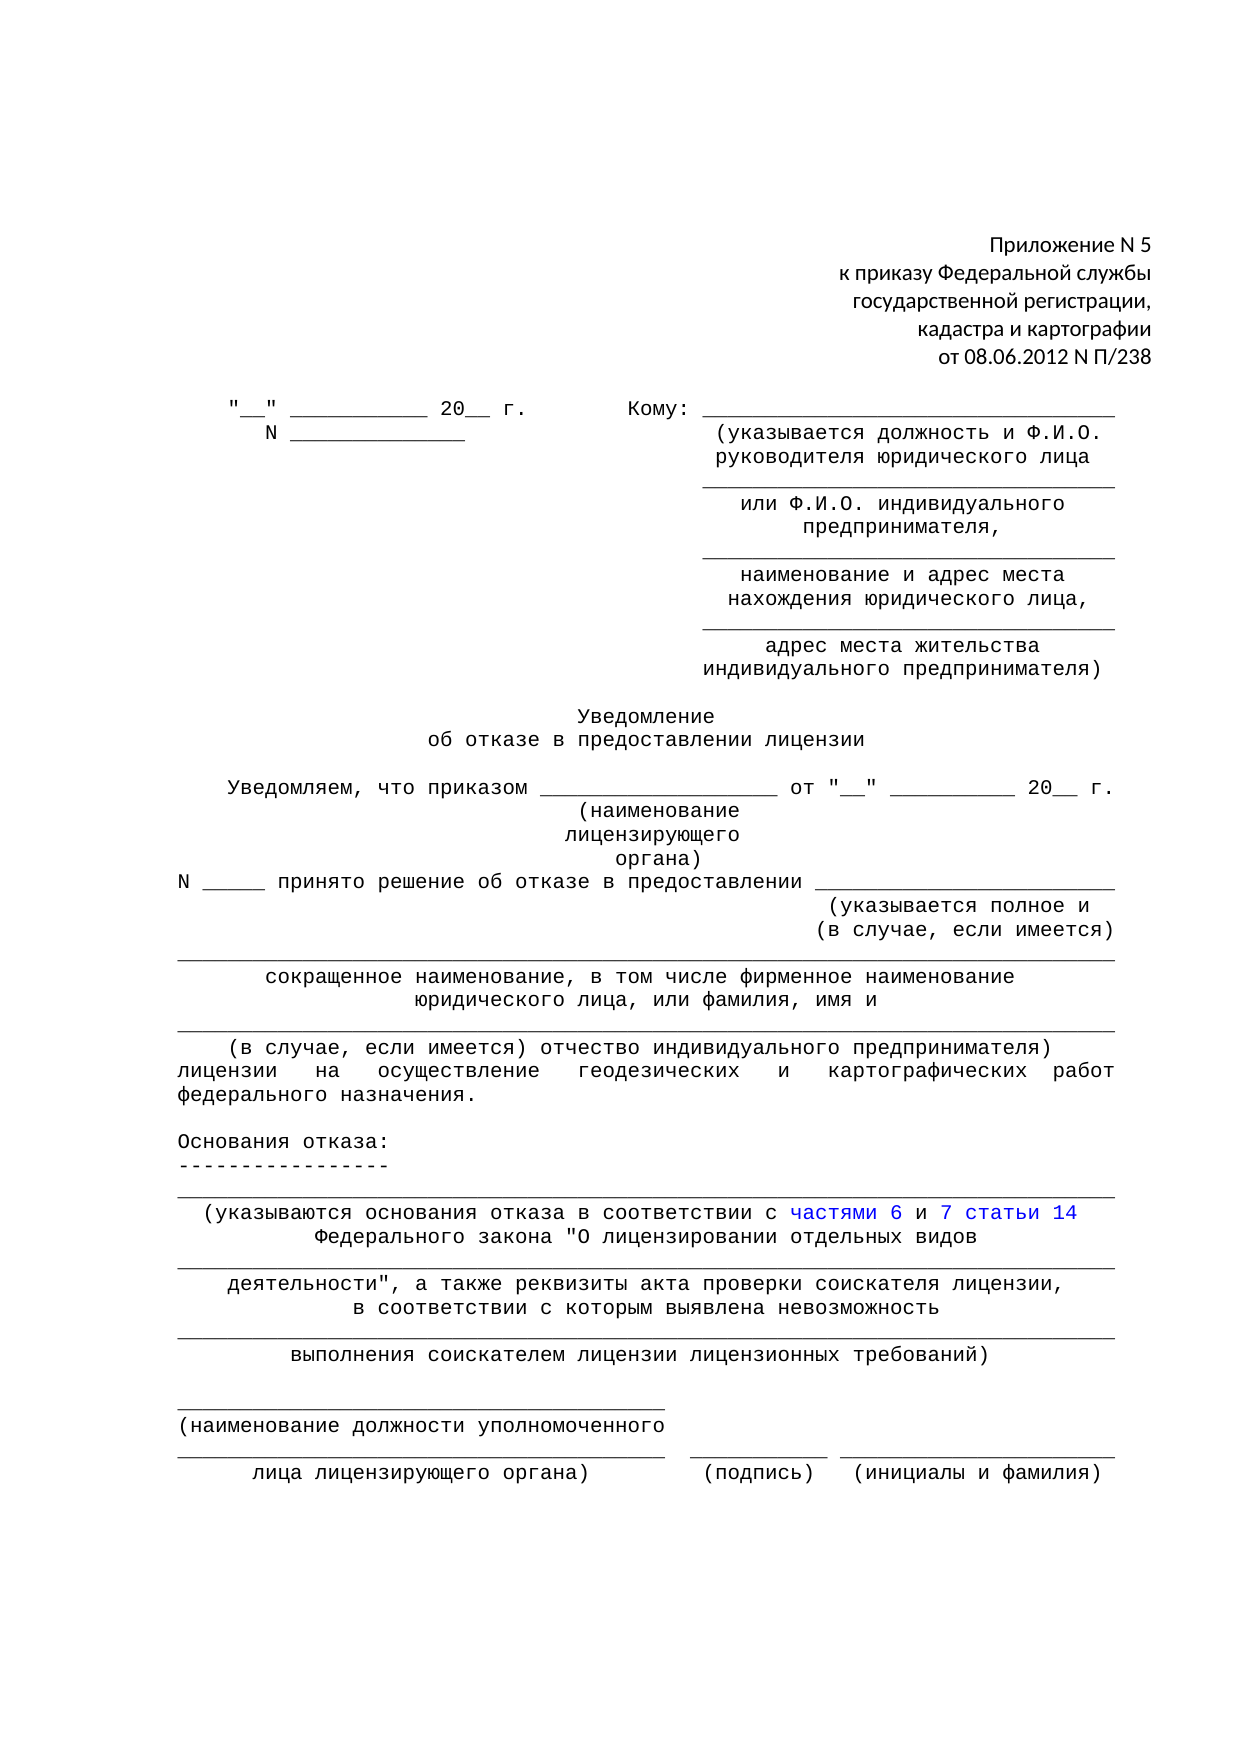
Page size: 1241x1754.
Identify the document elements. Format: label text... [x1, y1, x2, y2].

text сокращенное наименование, в том числе фирменное наименование [177, 966, 1152, 989]
text индивидуального предпринимателя) [177, 658, 1152, 682]
text адрес места жительства [177, 635, 1152, 658]
text лица лицензирующего органа) (подпись) (инициалы и фамилия) [177, 1462, 1152, 1486]
text _________________________________ [177, 611, 1152, 635]
text лицензирующего [177, 824, 1152, 848]
text нахождения юридического лица, [177, 587, 1152, 611]
text _________________________________ [177, 469, 1152, 493]
text _________________________________ [177, 540, 1152, 564]
text в соответствии с которым выявлена невозможность [177, 1297, 1152, 1321]
text Основания отказа: [177, 1131, 1152, 1155]
text (в случае, если имеется) [177, 918, 1152, 942]
text N ______________ (указывается должность и Ф.И.О. [177, 422, 1152, 446]
text федерального назначения. [177, 1084, 1152, 1108]
text от 08.06.2012 N П/238 [177, 342, 1152, 370]
text (наименование должности уполномоченного [177, 1415, 1152, 1439]
text деятельности", а также реквизиты акта проверки соискателя лицензии, [177, 1273, 1152, 1297]
text или Ф.И.О. индивидуального [177, 493, 1152, 517]
text руководителя юридического лица [177, 446, 1152, 469]
text (указываются основания отказа в соответствии с частями 6 и 7 статьи 14 [177, 1202, 1152, 1226]
text Федерального закона "О лицензировании отдельных видов [177, 1226, 1152, 1249]
text N _____ принято решение об отказе в предоставлении ________________________ [177, 871, 1152, 895]
text ___________________________________________________________________________ [177, 1321, 1152, 1344]
text органа) [177, 848, 1152, 871]
text (наименование [177, 800, 1152, 824]
text Уведомляем, что приказом ___________________ от "__" __________ 20__ г. [177, 777, 1152, 800]
text об отказе в предоставлении лицензии [177, 729, 1152, 753]
text лицензии на осуществление геодезических и картографических работ [177, 1060, 1152, 1084]
text "__" ___________ 20__ г. Кому: _________________________________ [177, 398, 1152, 422]
text ----------------- [177, 1155, 1152, 1179]
text ___________________________________________________________________________ [177, 1249, 1152, 1273]
text наименование и адрес места [177, 564, 1152, 587]
text к приказу Федеральной службы [177, 258, 1152, 286]
text ___________________________________________________________________________ [177, 942, 1152, 966]
text предпринимателя, [177, 517, 1152, 540]
text _______________________________________ [177, 1391, 1152, 1415]
text ___________________________________________________________________________ [177, 1179, 1152, 1202]
text ___________________________________________________________________________ [177, 1013, 1152, 1037]
text выполнения соискателем лицензии лицензионных требований) [177, 1344, 1152, 1368]
text Приложение N 5 [177, 230, 1152, 258]
text юридического лица, или фамилия, имя и [177, 989, 1152, 1013]
text кадастра и картографии [177, 314, 1152, 342]
text (в случае, если имеется) отчество индивидуального предпринимателя) [177, 1037, 1152, 1060]
text (указывается полное и [177, 895, 1152, 918]
text государственной регистрации, [177, 286, 1152, 314]
text Уведомление [177, 706, 1152, 729]
text _______________________________________ ___________ ______________________ [177, 1439, 1152, 1462]
